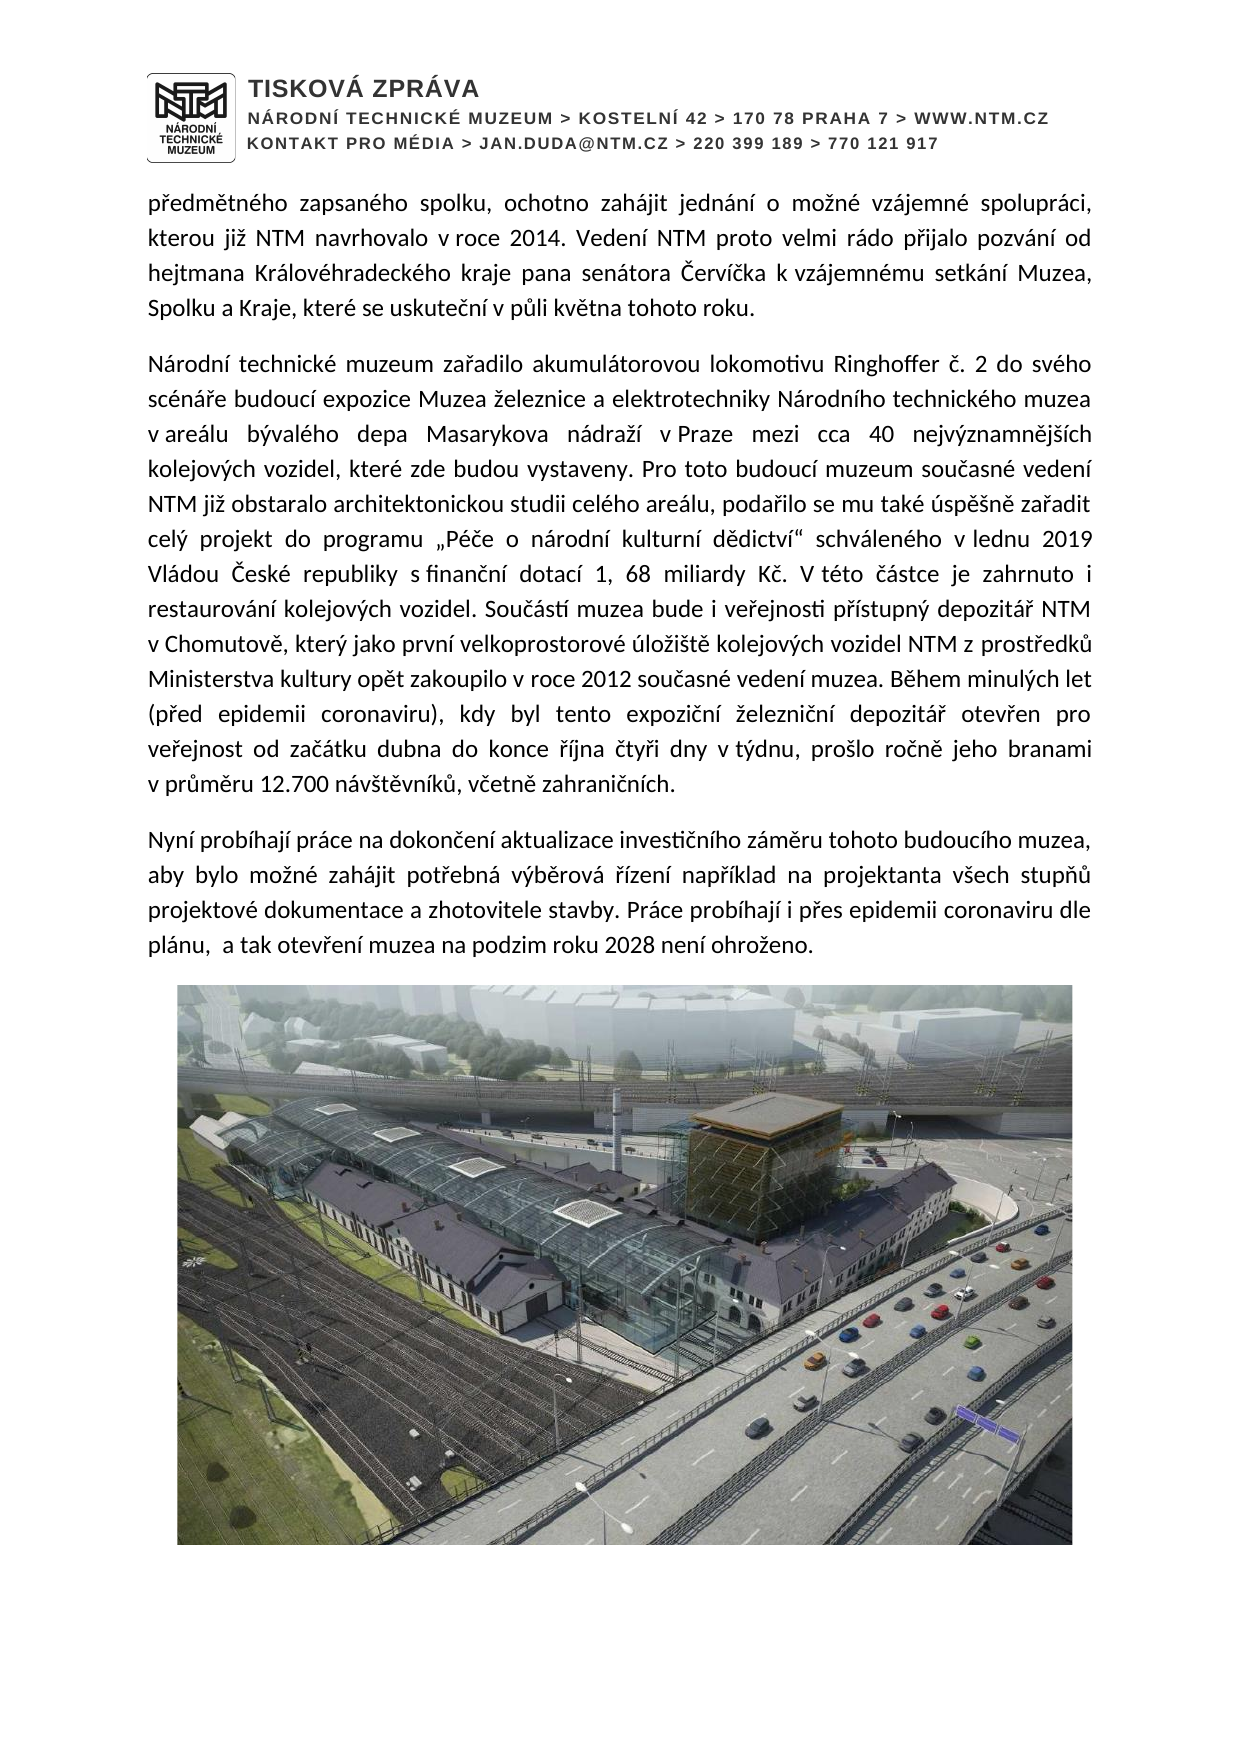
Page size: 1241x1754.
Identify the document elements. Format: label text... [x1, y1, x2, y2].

text Nyní probíhají práce na dokončení aktualizace investičního záměru tohoto budoucího muzea, aby bylo možné zahájit potřebná výběrová řízení například na projektanta všech stupňů projektové dokumentace a zhotovitele stavby. Práce probíhají i přes epidemii coronaviru dle plánu, a tak otevření muzea na podzim roku 2028 není ohroženo. [148, 824, 1093, 960]
text Národní technické muzeum zařadilo akumulátorovou lokomotivu Ringhoffer č. 2 do svého scénáře budoucí expozice Muzea železnice a elektrotechniky Národního technického muzea v areálu bývalého depa Masarykova nádraží v Praze mezi cca 40 nejvýznamnějších kolejových vozidel, které zde budou vystaveny. Pro toto budoucí muzeum současné vedení NTM již obstaralo architektonickou studii celého areálu, podařilo se mu také úspěšně zařadit celý projekt do programu „Péče o národní kulturní dědictví“ schváleného v lednu 2019 Vládou České republiky s finanční dotací 1, 68 miliardy Kč. V této částce je zahrnuto i restaurování kolejových vozidel. Součástí muzea bude i veřejnosti přístupný depozitář NTM v Chomutově, který jako první velkoprostorové úložiště kolejových vozidel NTM z prostředků Ministerstva kultury opět zakoupilo v roce 2012 současné vedení muzea. Během minulých let (před epidemii coronaviru), kdy byl tento expoziční železniční depozitář otevřen pro veřejnost od začátku dubna do konce října čtyři dny v týdnu, prošlo ročně jeho branami v průměru 12.700 návštěvníků, včetně zahraničních. [148, 348, 1093, 799]
picture [177, 985, 1073, 1545]
picture [147, 73, 236, 163]
